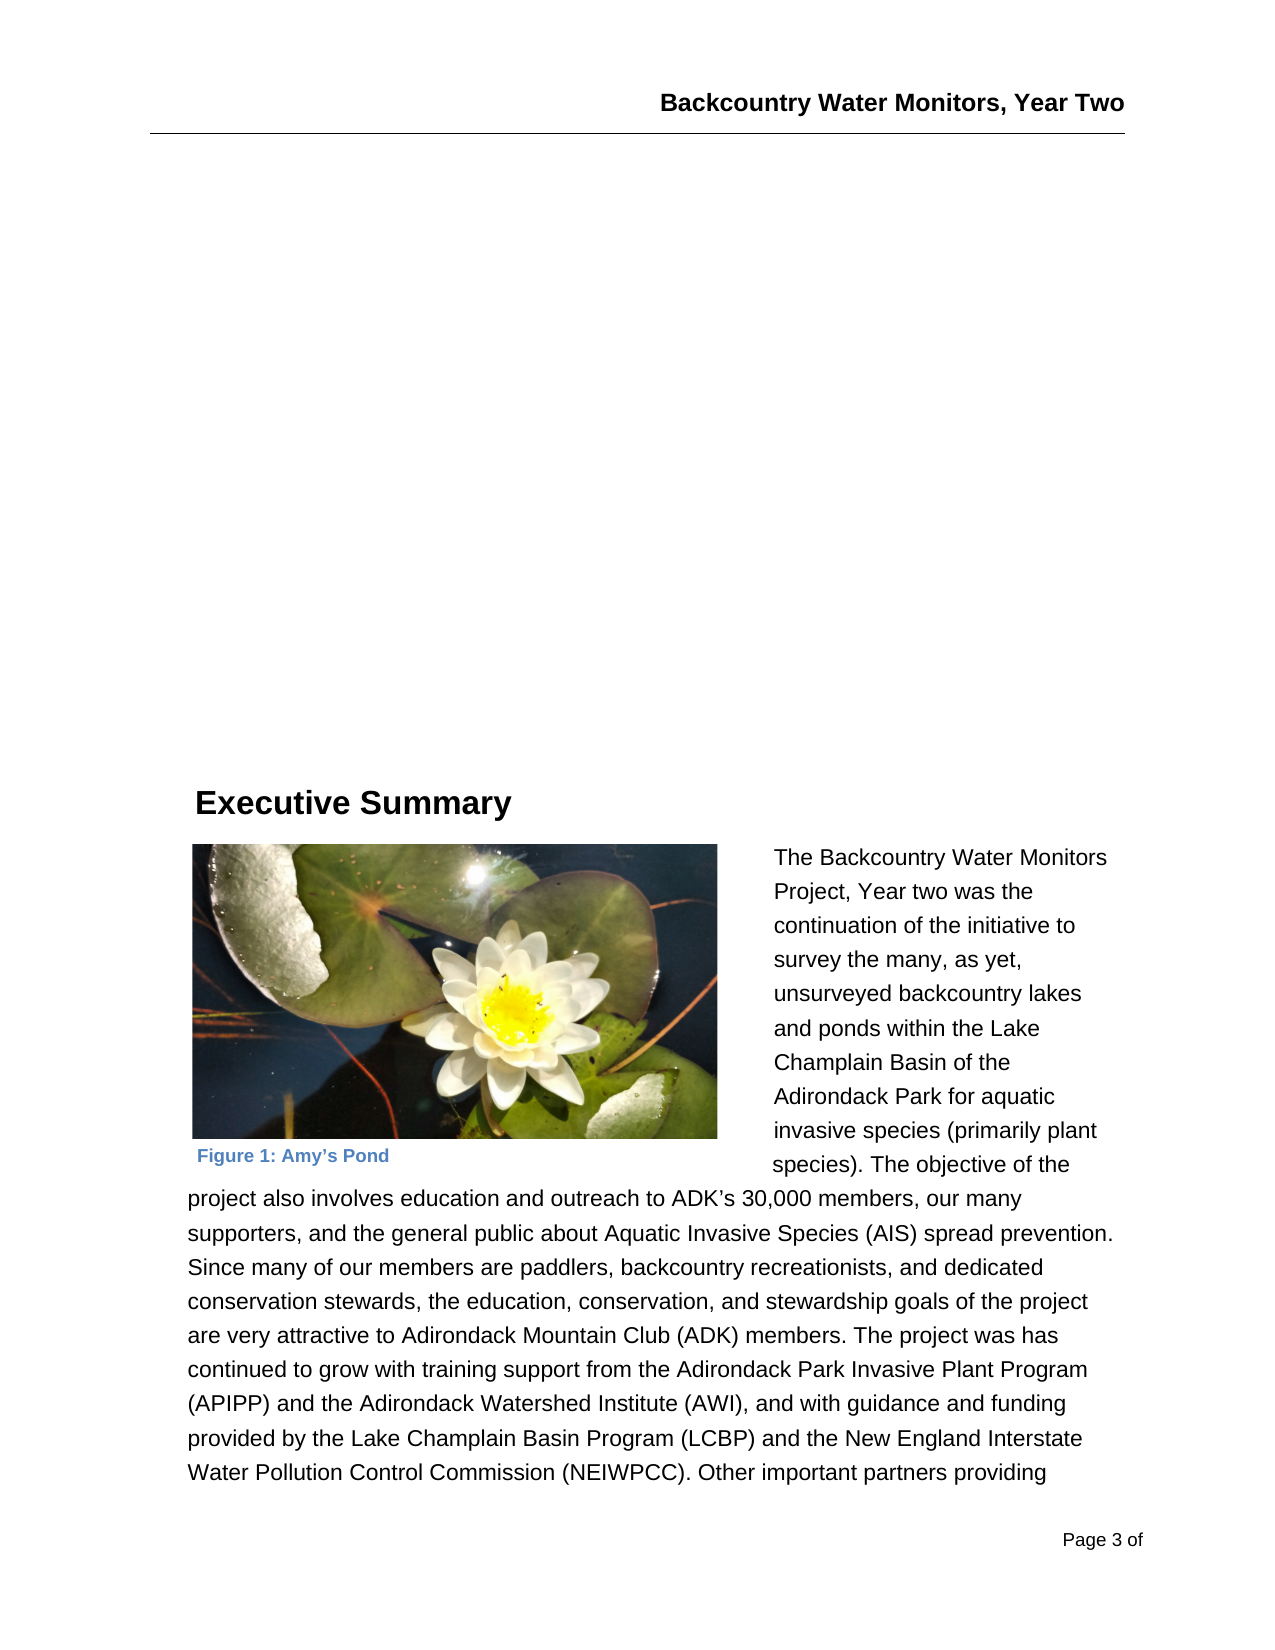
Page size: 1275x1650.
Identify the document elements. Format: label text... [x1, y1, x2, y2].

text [187, 844, 1114, 1485]
subtitle Executive Summary [195, 783, 1125, 821]
picture [192, 844, 718, 1139]
